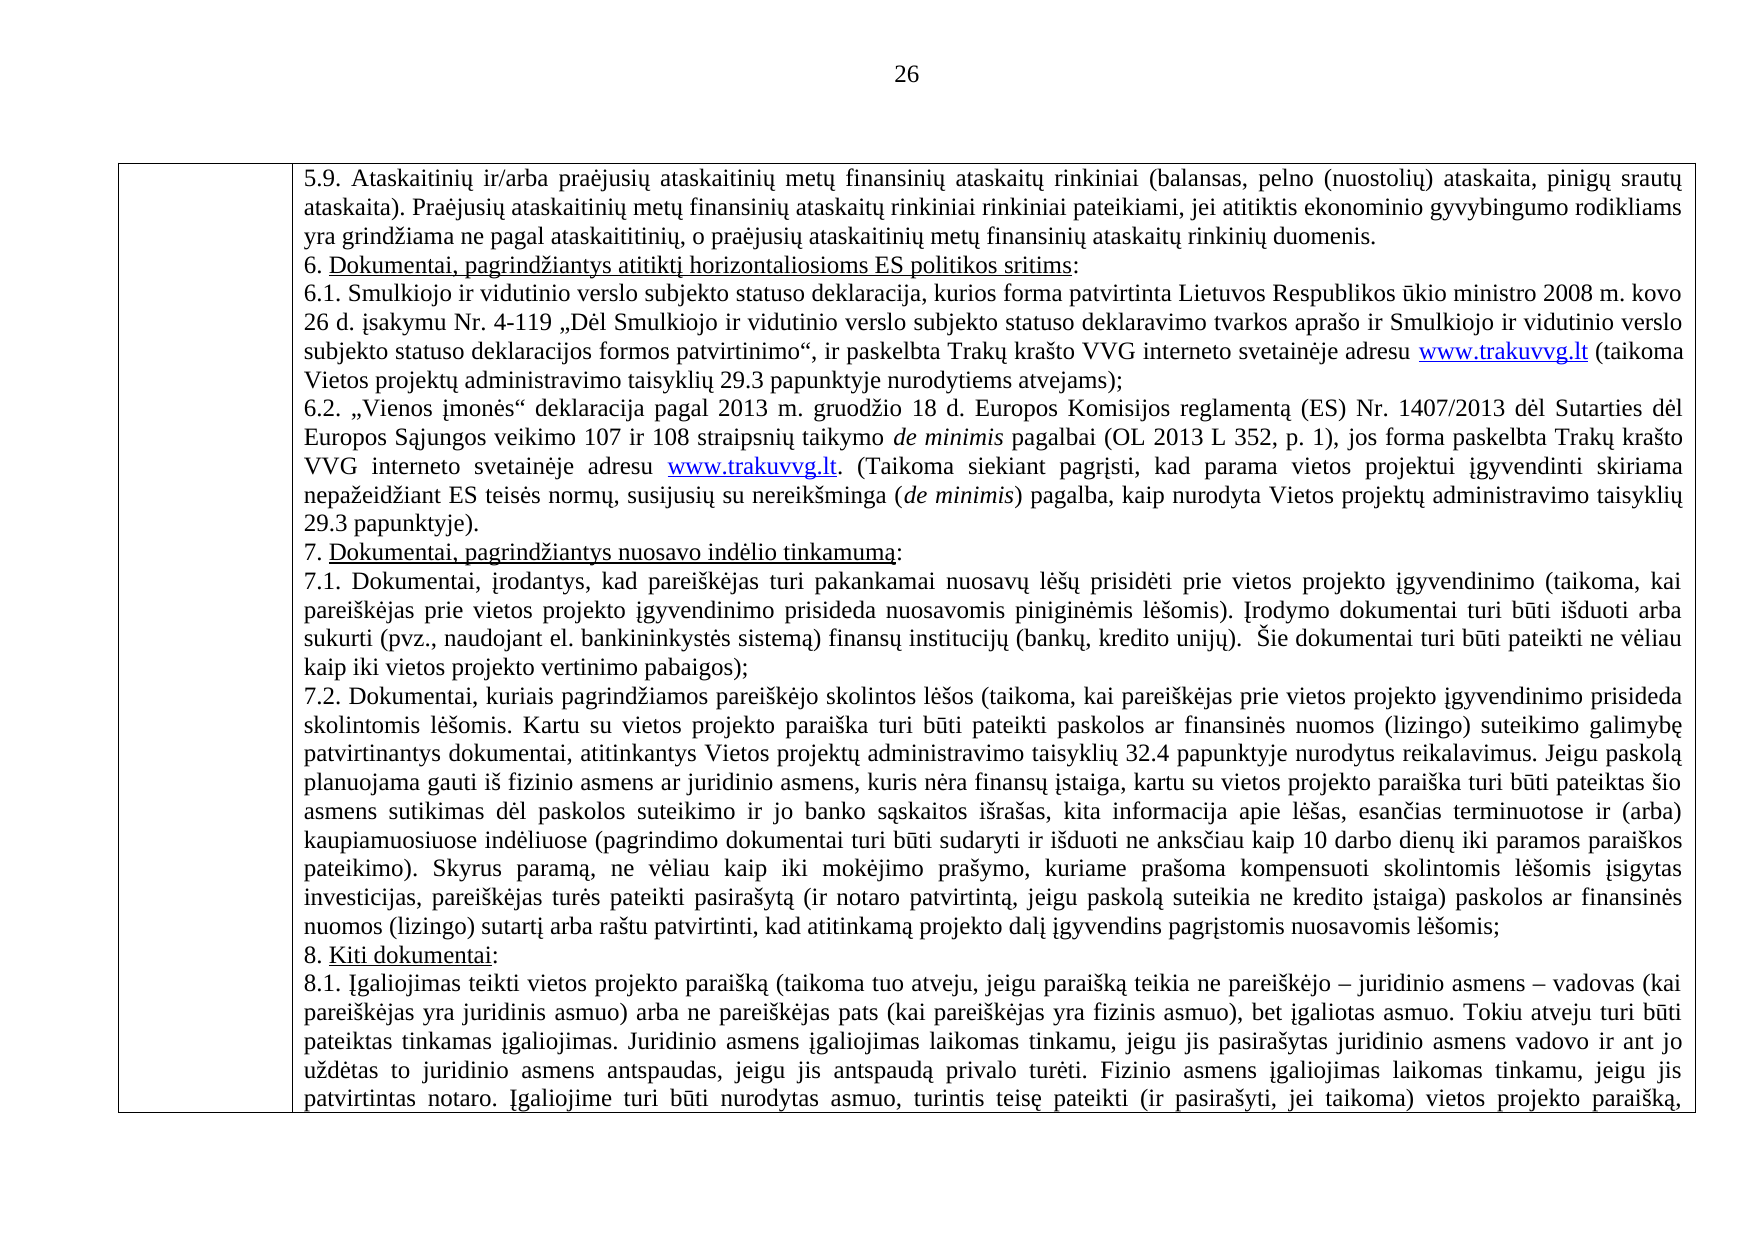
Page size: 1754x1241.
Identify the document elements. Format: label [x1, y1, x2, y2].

table_cell [293, 164, 1695, 1112]
